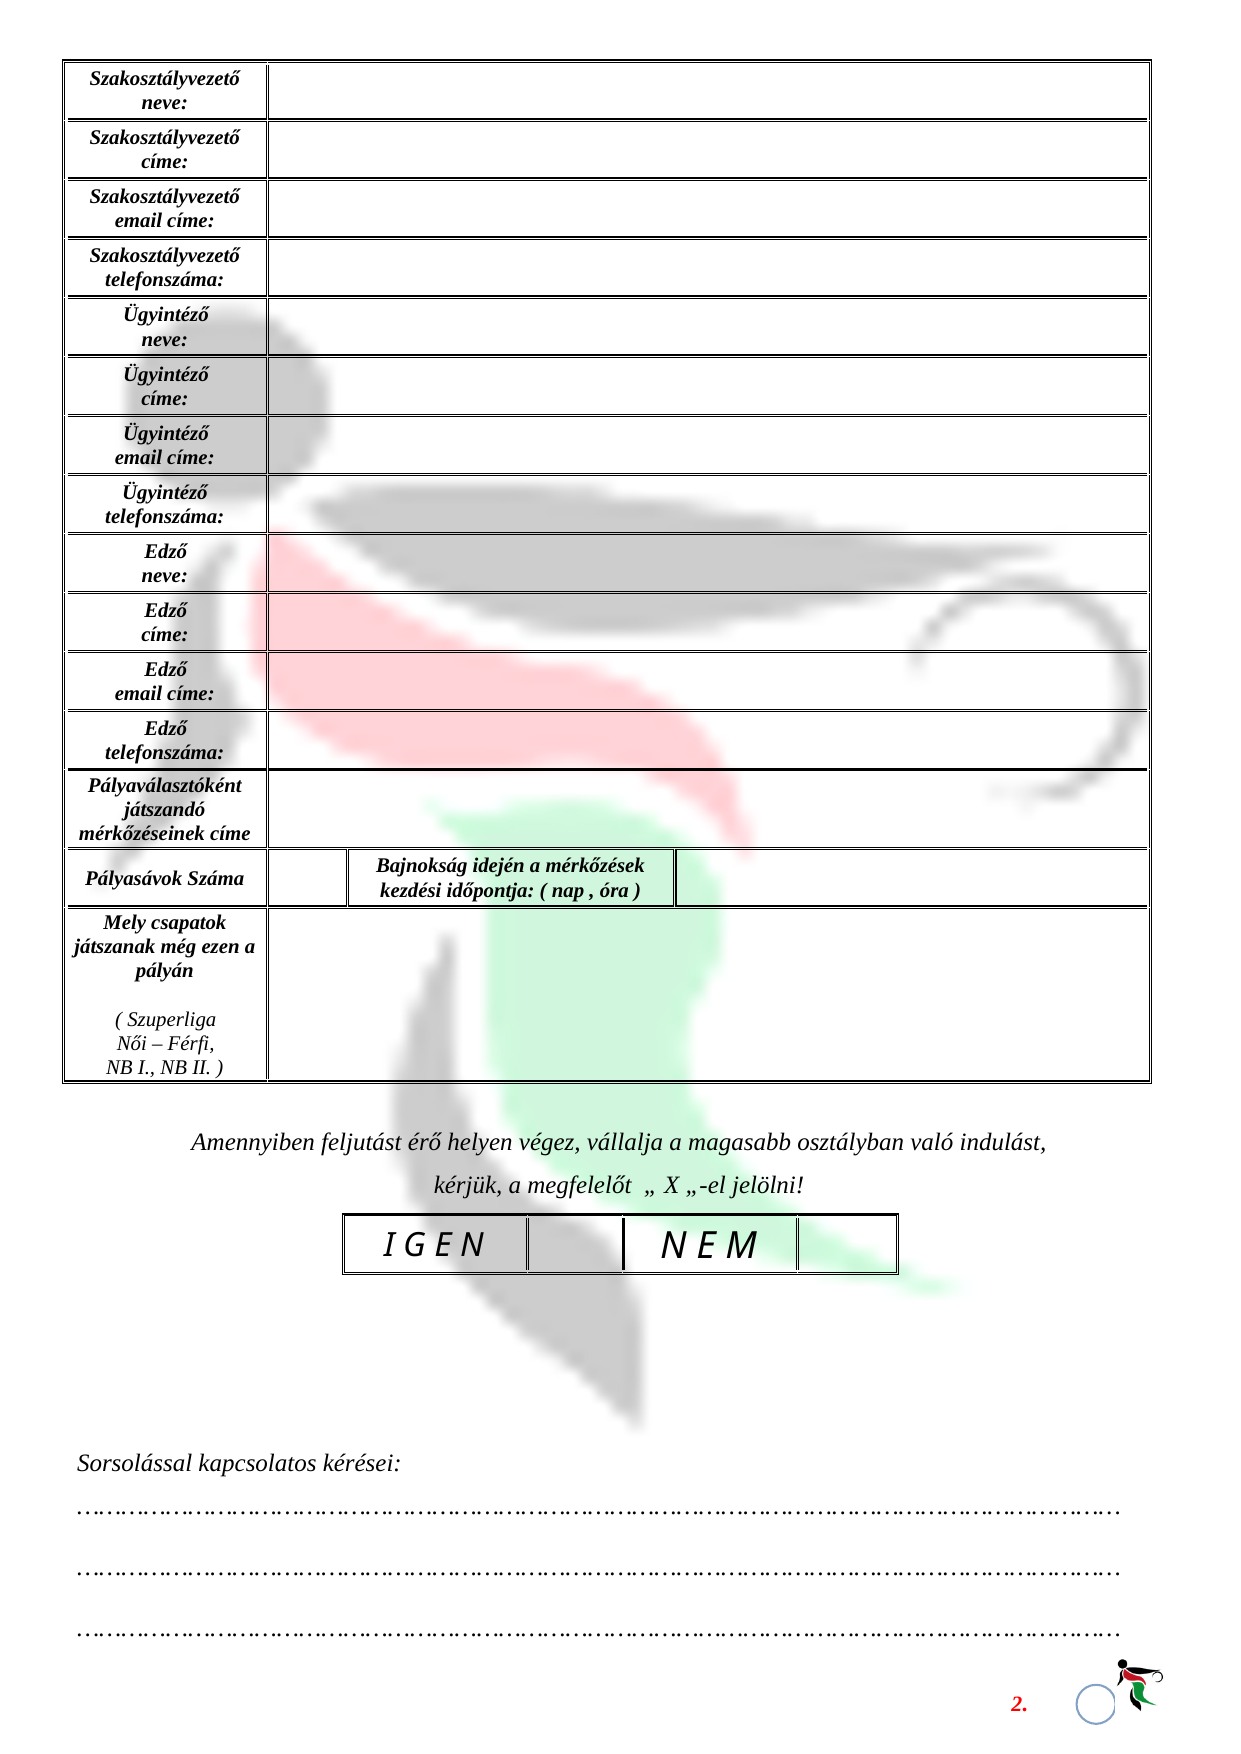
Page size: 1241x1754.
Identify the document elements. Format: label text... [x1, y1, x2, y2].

table_cell [268, 63, 1149, 118]
table_cell Edző telefonszáma: [64, 709, 268, 768]
table_cell Ügyintéző email címe: [65, 414, 266, 472]
table_cell Mely csapatok játszanak még ezen a pályán ( Szuperliga Női – Férfi, NB I., NB II. ) [65, 905, 268, 1080]
table_cell Bajnokság idején a mérkőzések kezdési időpontja: ( nap , óra ) [349, 850, 673, 905]
text Amennyiben feljutást érő helyen végez, vállalja a magasabb osztályban való indulást, [77, 1127, 1163, 1155]
table_cell [675, 846, 1149, 905]
table_cell [269, 236, 1149, 295]
text …………………………………………………………………………………………………………………………… [77, 1491, 1163, 1519]
table_cell [268, 532, 1150, 591]
table_cell Szakosztályvezető neve: [65, 63, 268, 118]
table_header [528, 1215, 623, 1272]
text kérjük, a megfelelőt „ X „-el jelölni! [77, 1170, 1163, 1198]
picture [1115, 1654, 1164, 1714]
table_header I G E N [345, 1216, 528, 1272]
table_cell [269, 473, 1149, 532]
table_header N E M [623, 1216, 798, 1272]
picture [76, 210, 1164, 1503]
table_cell [268, 591, 1150, 650]
table_cell Ügyintéző telefonszáma: [65, 473, 266, 532]
table_cell Pályaválasztóként játszandó mérkőzéseinek címe [64, 768, 266, 846]
table_cell Ügyintéző címe: [65, 354, 266, 413]
table_cell [269, 295, 1149, 354]
table_cell Edző címe: [64, 591, 268, 650]
text Sorsolással kapcsolatos kérései: [77, 1448, 1163, 1476]
table_cell Szakosztályvezető email címe: [65, 177, 266, 236]
table_cell Szakosztályvezető telefonszáma: [65, 236, 266, 295]
table_cell Pályasávok Száma [65, 846, 266, 905]
table_cell Edző neve: [64, 532, 268, 591]
table_cell [269, 118, 1149, 177]
text …………………………………………………………………………………………………………………………… [77, 1552, 1163, 1581]
table_cell Ügyintéző neve: [65, 295, 266, 354]
table_cell [269, 354, 1149, 413]
table_cell [269, 414, 1149, 472]
table_cell Edző email címe: [64, 650, 268, 709]
table_cell [268, 709, 1150, 768]
picture [76, 210, 1151, 1083]
table_cell [269, 177, 1149, 236]
table_cell [269, 850, 346, 905]
table_cell [268, 650, 1150, 709]
text …………………………………………………………………………………………………………………………… [77, 1613, 1163, 1642]
table_cell Szakosztályvezető címe: [65, 118, 266, 177]
table_cell [268, 905, 1149, 1080]
table_cell [269, 768, 1150, 846]
table_header [798, 1216, 896, 1272]
